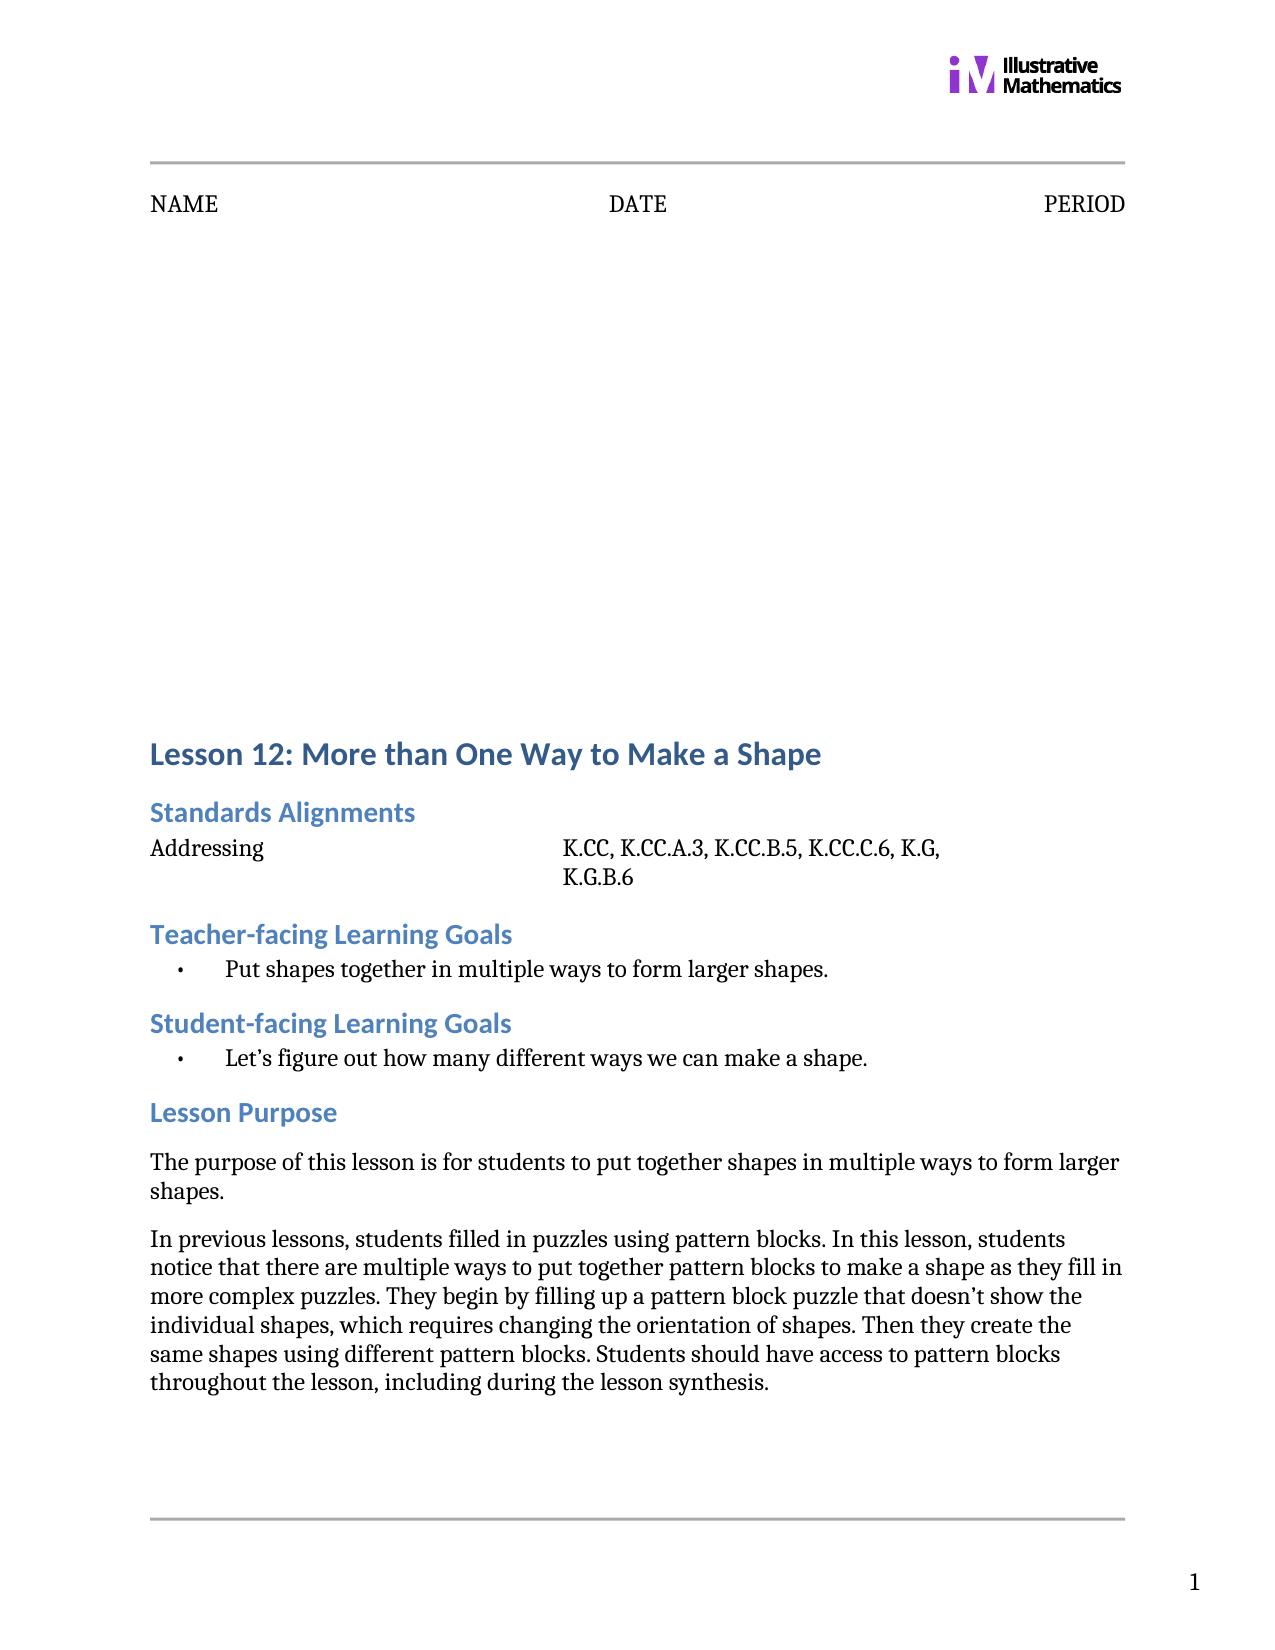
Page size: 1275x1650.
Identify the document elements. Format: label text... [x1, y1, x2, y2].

subtitle Lesson Purpose [150, 1094, 1125, 1129]
list Put shapes together in multiple ways to form larger shapes. [175, 955, 1125, 984]
table_header K.CC, K.CC.A.3, K.CC.B.5, K.CC.C.6, K.G, K.G.B.6 [551, 830, 964, 895]
table_header Addressing [139, 830, 551, 895]
subtitle Student-facing Learning Goals [150, 1005, 1125, 1041]
text The purpose of this lesson is for students to put together shapes in multiple ways to form larger shapes. [150, 1148, 1125, 1206]
subtitle Teacher-facing Learning Goals [150, 916, 1125, 952]
list Let’s figure out how many different ways we can make a shape. [175, 1044, 1125, 1073]
subtitle Lesson 12: More than One Way to Make a Shape [150, 733, 1125, 774]
picture [949, 55, 1121, 93]
text In previous lessons, students filled in puzzles using pattern blocks. In this lesson, students notice that there are multiple ways to put together pattern blocks to make a shape as they fill in more complex puzzles. They begin by filling up a pattern block puzzle that doesn’t show the individual shapes, which requires changing the orientation of shapes. Then they create the same shapes using different pattern blocks. Students should have access to pattern blocks throughout the lesson, including during the lesson synthesis. [150, 1224, 1125, 1397]
subtitle Standards Alignments [150, 794, 1125, 830]
